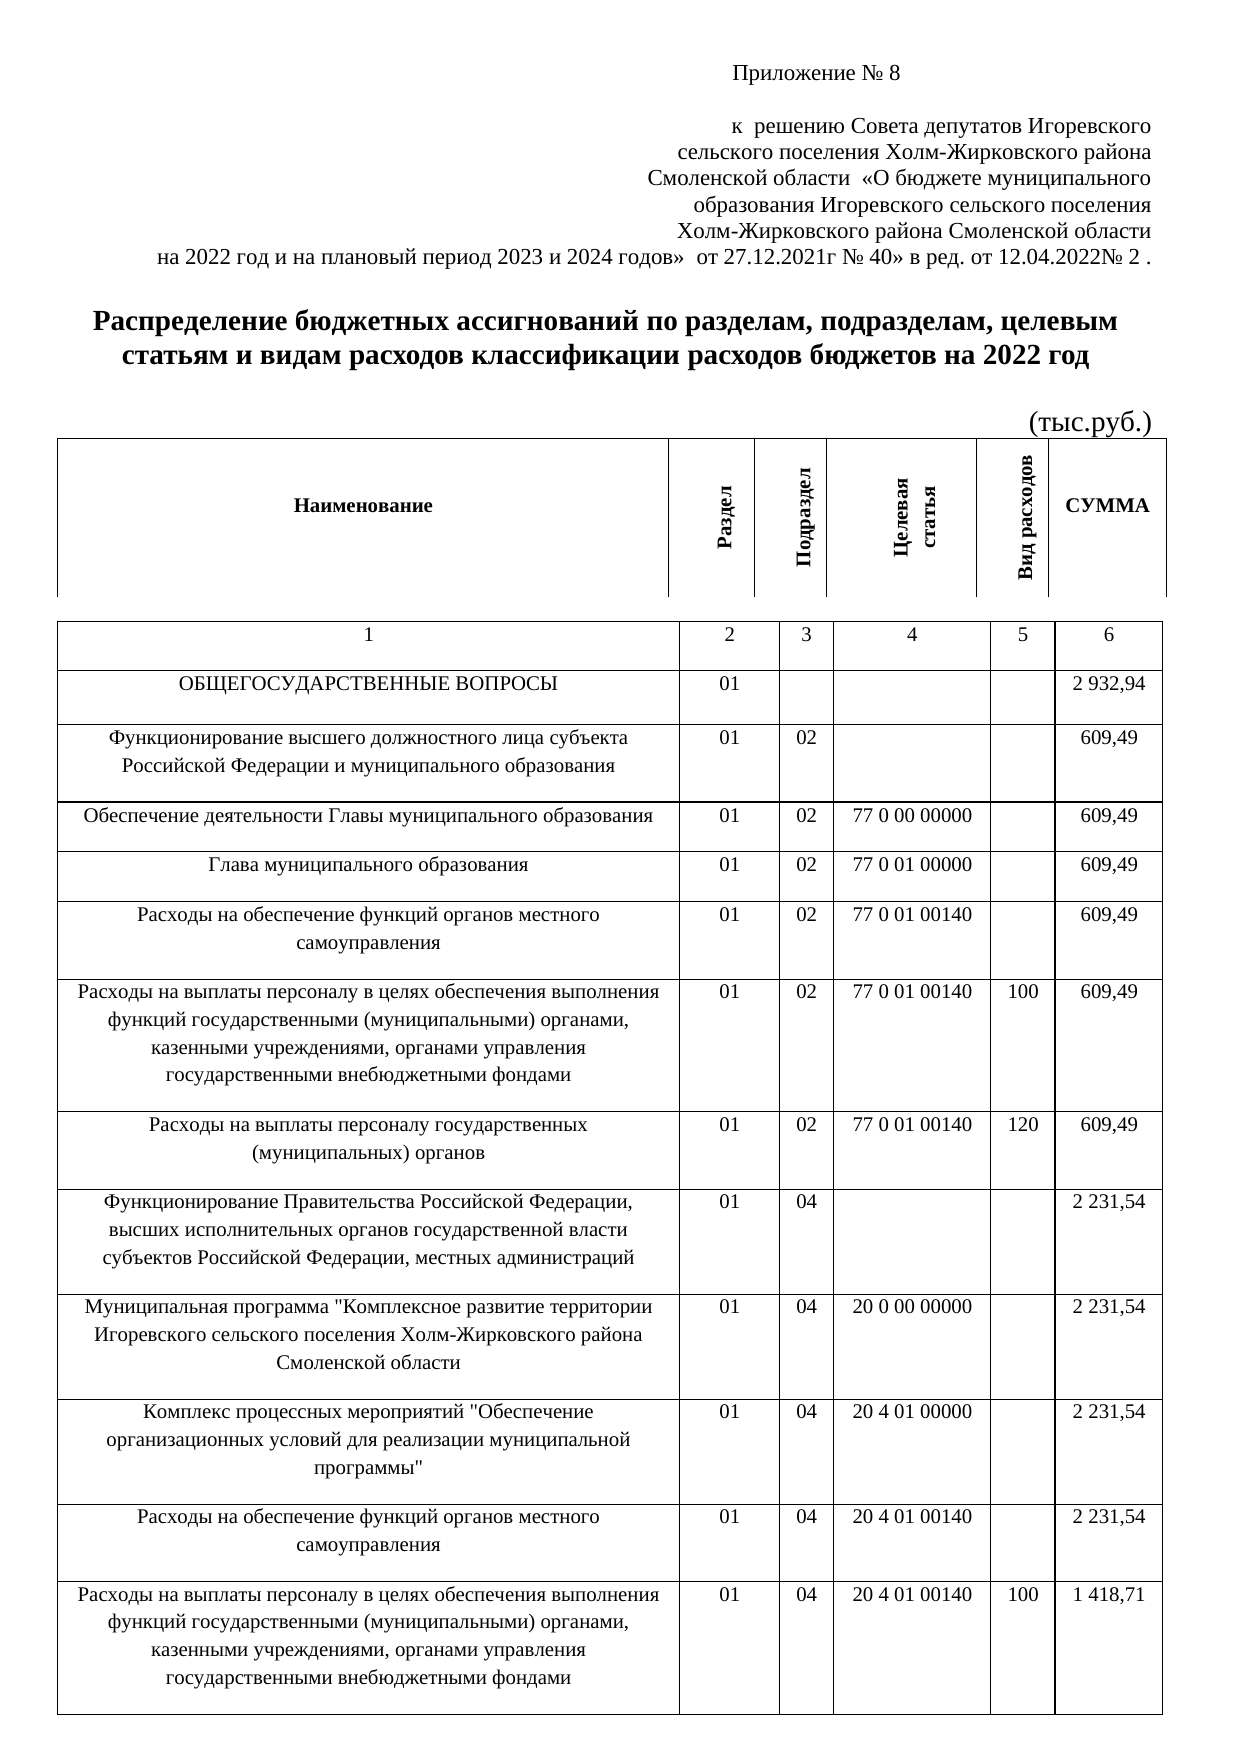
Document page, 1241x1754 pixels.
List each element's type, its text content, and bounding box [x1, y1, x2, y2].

table_cell 77 0 01 00140 [834, 1112, 990, 1188]
text на 2022 год и на плановый период 2023 и 2024 годов» от 27.12.2021г № 40» в ред. от 12.04.2022№ 2 . [59, 243, 1152, 270]
table_cell 20 4 01 00140 [834, 1505, 990, 1581]
table_cell 02 [780, 1112, 833, 1188]
text Приложение № 8 [59, 59, 1152, 86]
table_cell 01 [680, 1505, 779, 1581]
table_cell 2 932,94 [1056, 671, 1162, 724]
table_cell [991, 803, 1054, 851]
table_cell 609,49 [1056, 725, 1162, 801]
table_cell 01 [680, 1295, 779, 1398]
table_cell 04 [780, 1295, 833, 1398]
table_cell 04 [780, 1582, 833, 1713]
table_cell 77 0 01 00140 [834, 980, 990, 1111]
table_cell 01 [680, 1190, 779, 1293]
table_cell Глава муниципального образования [58, 852, 679, 901]
table_cell 609,49 [1056, 852, 1162, 901]
table_cell 77 0 00 00000 [834, 803, 990, 851]
table_header 2 [680, 622, 779, 670]
table_header 1 [58, 622, 679, 670]
table_cell 120 [991, 1112, 1054, 1188]
text (тыс.руб.) [59, 404, 1152, 437]
table_cell Расходы на обеспечение функций органов местного самоуправления [58, 1505, 679, 1581]
table_cell 77 0 01 00000 [834, 852, 990, 901]
table_cell 01 [680, 852, 779, 901]
table_cell Комплекс процессных мероприятий "Обеспечение организационных условий для реализации муниципальной программы" [58, 1400, 679, 1503]
table_cell [834, 1190, 990, 1293]
table_cell 01 [680, 1582, 779, 1713]
table_cell 2 231,54 [1056, 1400, 1162, 1503]
text к решению Совета депутатов Игоревского [59, 112, 1152, 138]
table_cell [991, 725, 1054, 801]
table_cell 02 [780, 902, 833, 978]
table_cell [991, 902, 1054, 978]
table_cell 02 [780, 852, 833, 901]
table_cell [991, 1505, 1054, 1581]
table_cell 01 [680, 725, 779, 801]
table_cell 02 [780, 803, 833, 851]
table_cell Расходы на выплаты персоналу в целях обеспечения выполнения функций государственными (муниципальными) органами, казенными учреждениями, органами управления государственными внебюджетными фондами [58, 1582, 679, 1713]
table_cell Расходы на обеспечение функций органов местного самоуправления [58, 902, 679, 978]
text Распределение бюджетных ассигнований по разделам, подразделам, целевым статьям и видам расходов классификации расходов бюджетов на 2022 год [59, 303, 1152, 370]
table_header 5 [991, 622, 1054, 670]
table_cell 2 231,54 [1056, 1295, 1162, 1398]
table_cell 20 4 01 00000 [834, 1400, 990, 1503]
table_cell [991, 1400, 1054, 1503]
table_cell Расходы на выплаты персоналу в целях обеспечения выполнения функций государственными (муниципальными) органами, казенными учреждениями, органами управления государственными внебюджетными фондами [58, 980, 679, 1111]
table_cell ОБЩЕГОСУДАРСТВЕННЫЕ ВОПРОСЫ [58, 671, 679, 724]
table_cell 609,49 [1056, 803, 1162, 851]
table_cell 01 [680, 671, 779, 724]
table_cell Расходы на выплаты персоналу государственных (муниципальных) органов [58, 1112, 679, 1188]
table_cell 01 [680, 980, 779, 1111]
table_header 4 [834, 622, 990, 670]
table_cell 609,49 [1056, 1112, 1162, 1188]
table_cell [991, 852, 1054, 901]
table_header Подраздел [755, 439, 826, 597]
table_cell 609,49 [1056, 980, 1162, 1111]
table_cell 609,49 [1056, 902, 1162, 978]
table_cell 02 [780, 980, 833, 1111]
table_cell Функционирование Правительства Российской Федерации, высших исполнительных органов государственной власти субъектов Российской Федерации, местных администраций [58, 1190, 679, 1293]
table_cell 1 418,71 [1056, 1582, 1162, 1713]
table_header 6 [1056, 622, 1162, 670]
table_cell 20 4 01 00140 [834, 1582, 990, 1713]
text сельского поселения Холм-Жирковского района [59, 138, 1152, 164]
table_cell 04 [780, 1505, 833, 1581]
table_cell [991, 1190, 1054, 1293]
table_header СУММА [1049, 439, 1166, 597]
table_cell 01 [680, 1112, 779, 1188]
table_cell [834, 671, 990, 724]
table_cell Муниципальная программа "Комплексное развитие территории Игоревского сельского поселения Холм-Жирковского района Смоленской области [58, 1295, 679, 1398]
table_cell 2 231,54 [1056, 1190, 1162, 1293]
table_header Вид расходов [977, 439, 1048, 597]
table_cell [991, 1295, 1054, 1398]
table_cell 04 [780, 1400, 833, 1503]
table_cell 2 231,54 [1056, 1505, 1162, 1581]
table_cell 01 [680, 902, 779, 978]
table_header Целевая статья [827, 439, 976, 597]
text образования Игоревского сельского поселения [59, 191, 1152, 217]
table_cell 100 [991, 1582, 1054, 1713]
table_cell 20 0 00 00000 [834, 1295, 990, 1398]
text Смоленской области «О бюджете муниципального [59, 164, 1152, 191]
table_cell [991, 671, 1054, 724]
table_cell 04 [780, 1190, 833, 1293]
text Холм-Жирковского района Смоленской области [59, 217, 1152, 243]
table_cell 02 [780, 725, 833, 801]
table_cell 01 [680, 1400, 779, 1503]
table_header Наименование [58, 439, 668, 597]
table_cell [834, 725, 990, 801]
table_cell 77 0 01 00140 [834, 902, 990, 978]
table_cell Обеспечение деятельности Главы муниципального образования [58, 803, 679, 851]
table_cell 100 [991, 980, 1054, 1111]
table_cell 01 [680, 803, 779, 851]
table_cell [780, 671, 833, 724]
table_cell Функционирование высшего должностного лица субъекта Российской Федерации и муниципального образования [58, 725, 679, 801]
table_header 3 [780, 622, 833, 670]
table_header Раздел [669, 439, 754, 597]
